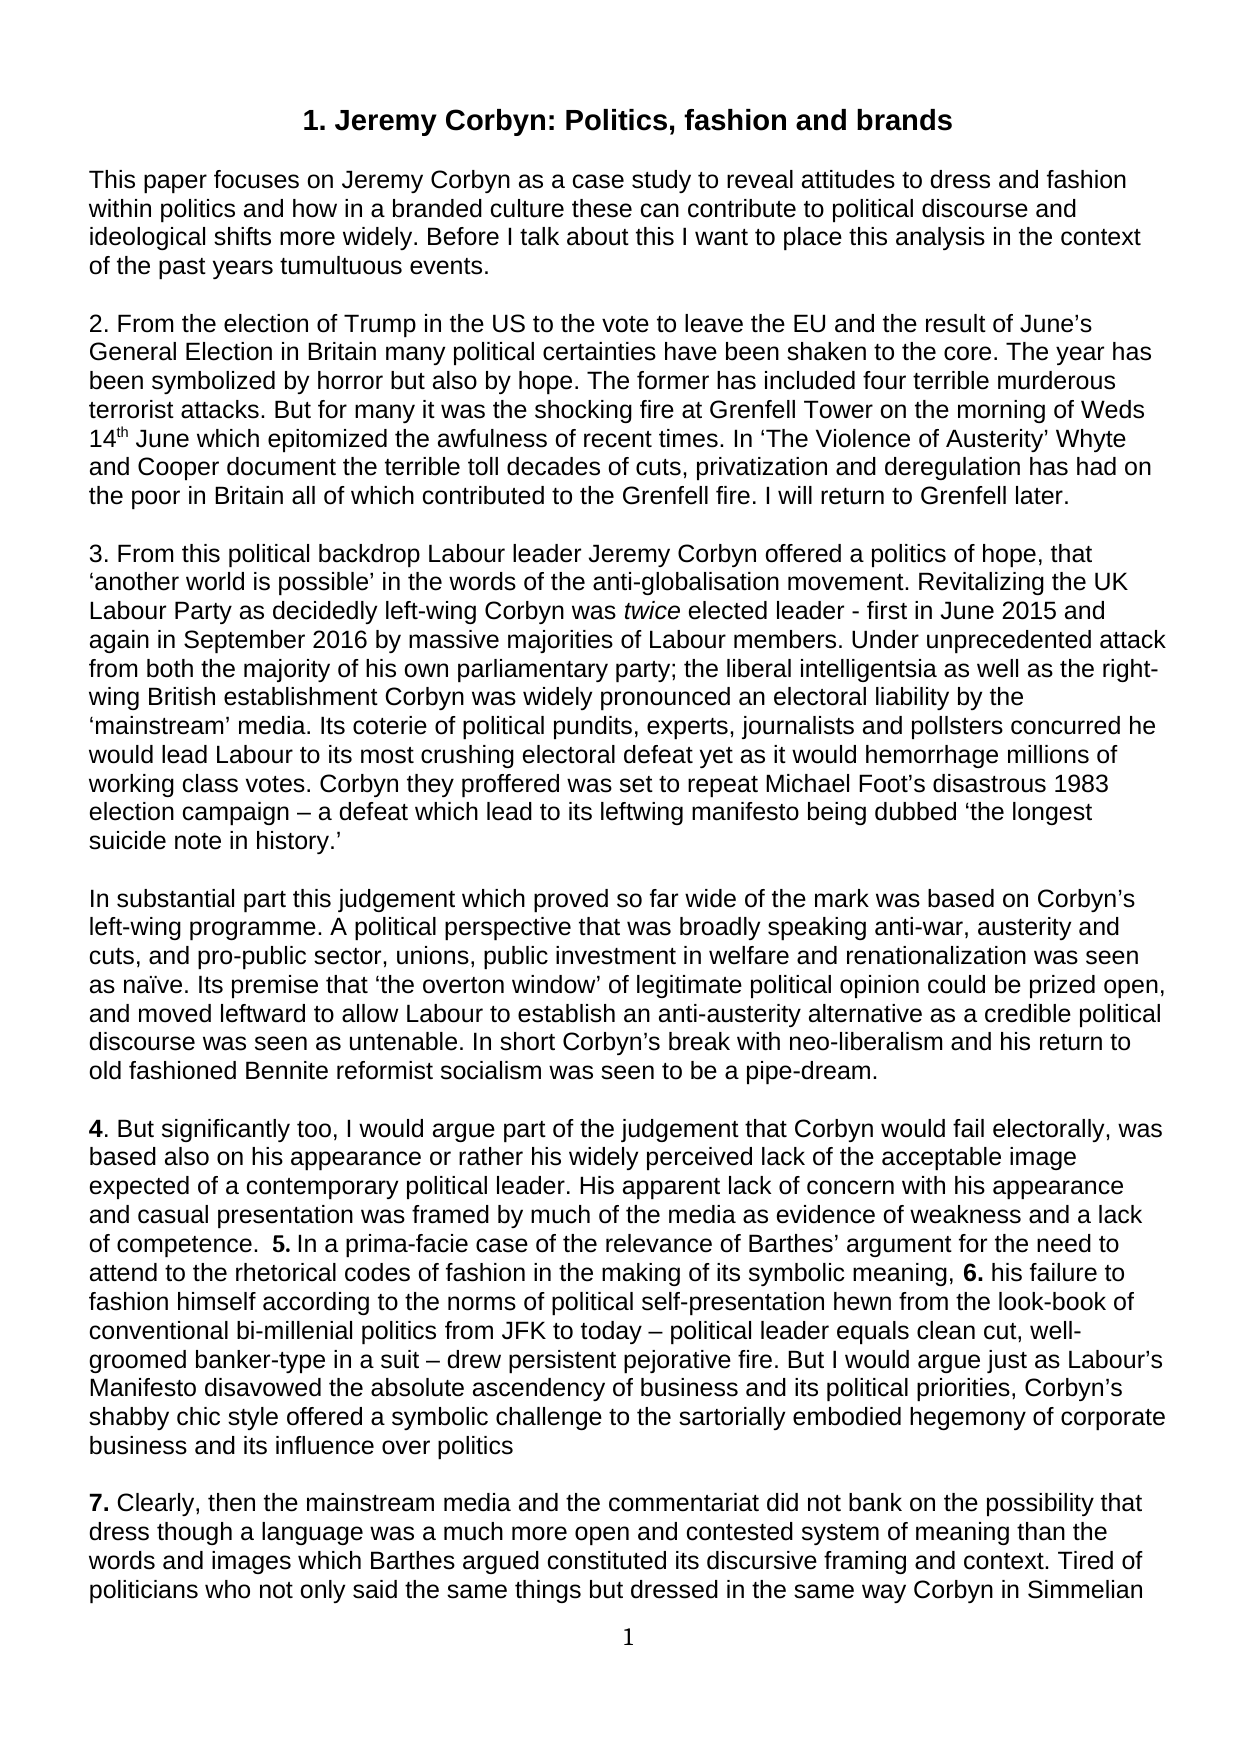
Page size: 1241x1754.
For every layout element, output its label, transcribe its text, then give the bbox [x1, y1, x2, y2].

text 4. But significantly too, I would argue part of the judgement that Corbyn would fail electorally, was based also on his appearance or rather his widely perceived lack of the acceptable image expected of a contemporary political leader. His apparent lack of concern with his appearance and casual presentation was framed by much of the media as evidence of weakness and a lack of competence. 5. In a prima-facie case of the relevance of Barthes’ argument for the need to attend to the rhetorical codes of fashion in the making of its symbolic meaning, 6. his failure to fashion himself according to the norms of political self-presentation hewn from the look-book of conventional bi-millenial politics from JFK to today – political leader equals clean cut, well-groomed banker-type in a suit – drew persistent pejorative fire. But I would argue just as Labour’s Manifesto disavowed the absolute ascendency of business and its political priorities, Corbyn’s shabby chic style offered a symbolic challenge to the sartorially embodied hegemony of corporate business and its influence over politics [89, 1114, 1167, 1459]
text This paper focuses on Jeremy Corbyn as a case study to reveal attitudes to dress and fashion within politics and how in a branded culture these can contribute to political discourse and ideological shifts more widely. Before I talk about this I want to place this analysis in the context of the past years tumultuous events. [89, 165, 1167, 280]
text 2. From the election of Trump in the US to the vote to leave the EU and the result of June’s General Election in Britain many political certainties have been shaken to the core. The year has been symbolized by horror but also by hope. The former has included four terrible murderous terrorist attacks. But for many it was the shocking fire at Grenfell Tower on the morning of Weds 14th June which epitomized the awfulness of recent times. In ‘The Violence of Austerity’ Whyte and Cooper document the terrible toll decades of cuts, privatization and deregulation has had on the poor in Britain all of which contributed to the Grenfell fire. I will return to Grenfell later. [89, 309, 1167, 510]
text 3. From this political backdrop Labour leader Jeremy Corbyn offered a politics of hope, that ‘another world is possible’ in the words of the anti-globalisation movement. Revitalizing the UK Labour Party as decidedly left-wing Corbyn was twice elected leader - first in June 2015 and again in September 2016 by massive majorities of Labour members. Under unprecedented attack from both the majority of his own parliamentary party; the liberal intelligentsia as well as the right-wing British establishment Corbyn was widely pronounced an electoral liability by the ‘mainstream’ media. Its coterie of political pundits, experts, journalists and pollsters concurred he would lead Labour to its most crushing electoral defeat yet as it would hemorrhage millions of working class votes. Corbyn they proffered was set to repeat Michael Foot’s disastrous 1983 election campaign – a defeat which lead to its leftwing manifesto being dubbed ‘the longest suicide note in history.’ [89, 539, 1167, 855]
text 1. Jeremy Corbyn: Politics, fashion and brands [89, 103, 1167, 136]
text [89, 1488, 1167, 1603]
text In substantial part this judgement which proved so far wide of the mark was based on Corbyn’s left-wing programme. A political perspective that was broadly speaking anti-war, austerity and cuts, and pro-public sector, unions, public investment in welfare and renationalization was seen as naïve. Its premise that ‘the overton window’ of legitimate political opinion could be prized open, and moved leftward to allow Labour to establish an anti-austerity alternative as a credible political discourse was seen as untenable. In short Corbyn’s break with neo-liberalism and his return to old fashioned Bennite reformist socialism was seen to be a pipe-dream. [89, 884, 1167, 1085]
